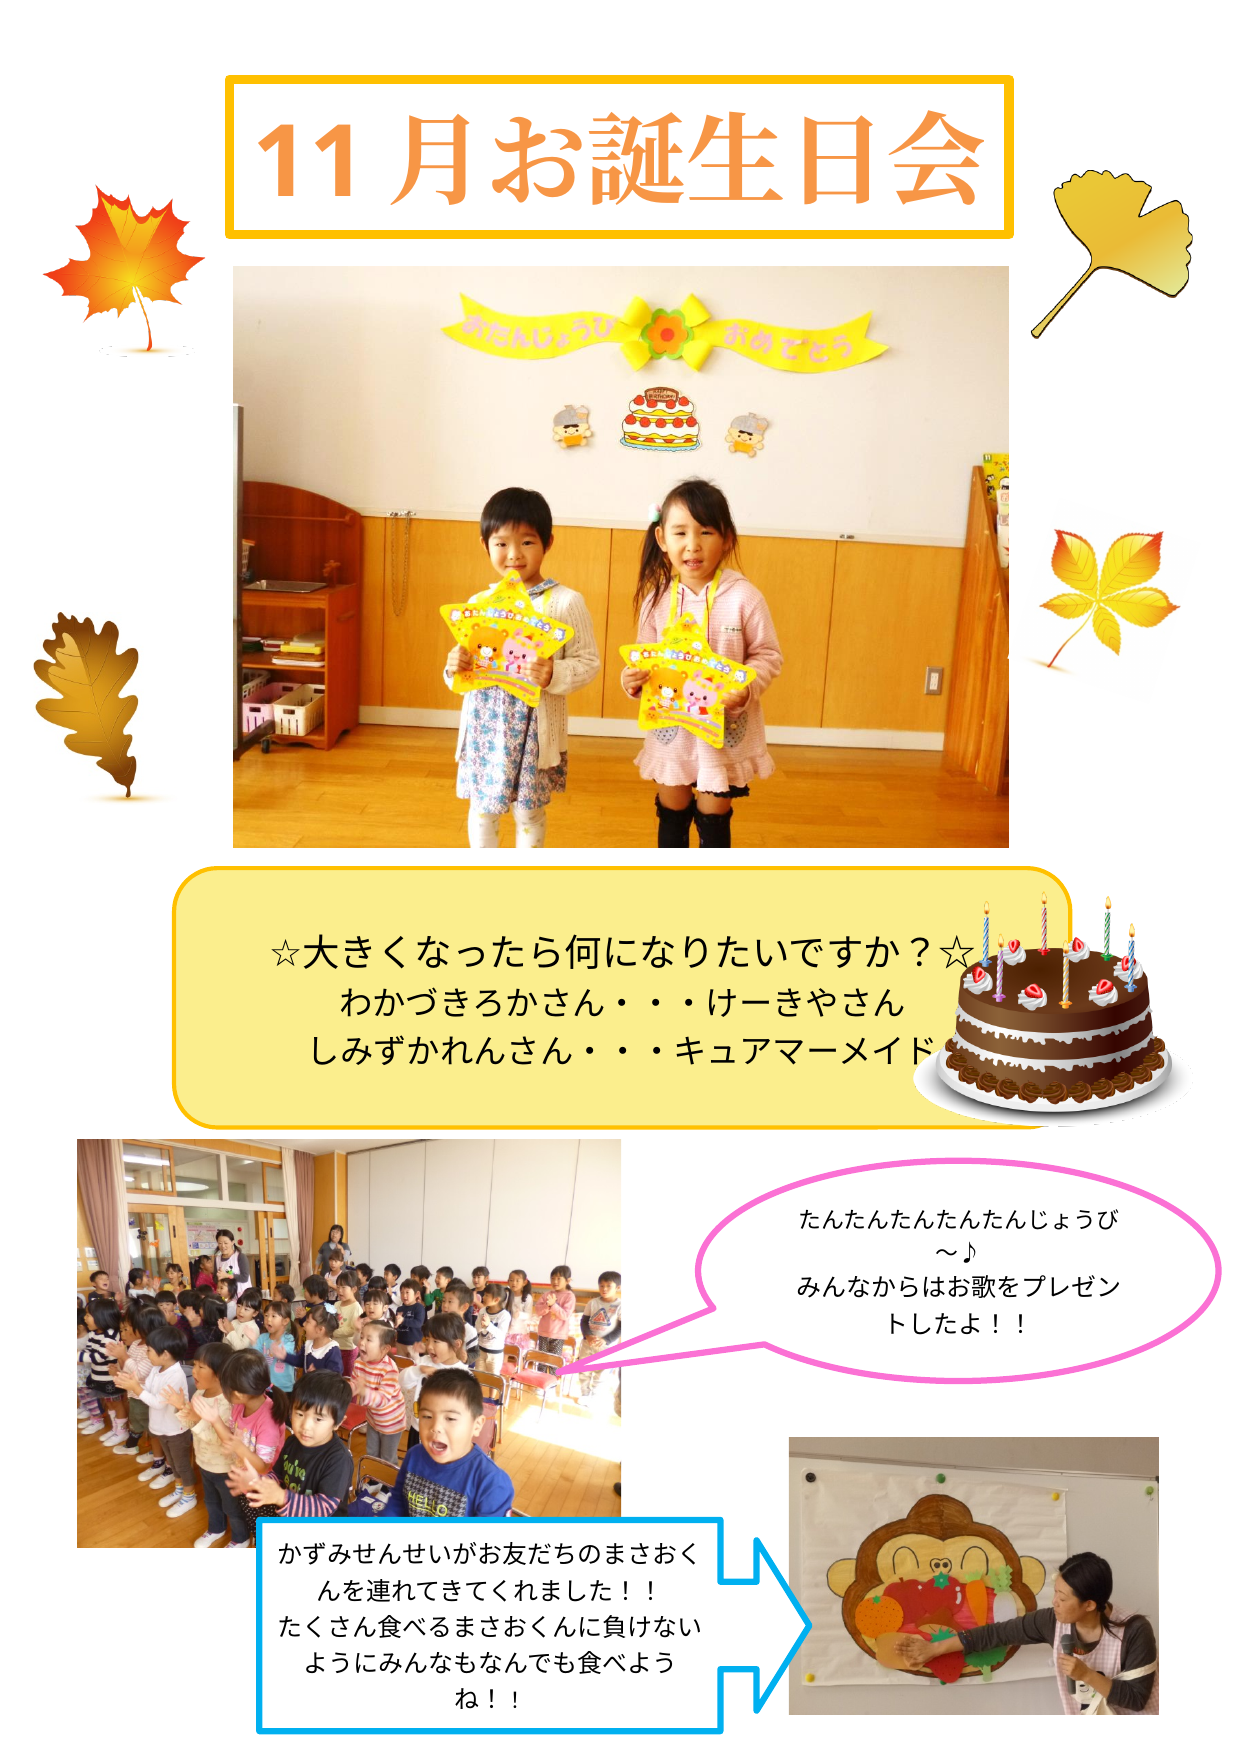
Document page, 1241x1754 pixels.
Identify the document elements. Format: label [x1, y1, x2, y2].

picture [77, 1139, 622, 1548]
picture [233, 266, 1200, 848]
picture [1030, 170, 1193, 339]
picture [788, 1437, 1159, 1715]
picture [913, 891, 1193, 1127]
picture [42, 184, 206, 357]
picture [33, 612, 192, 807]
